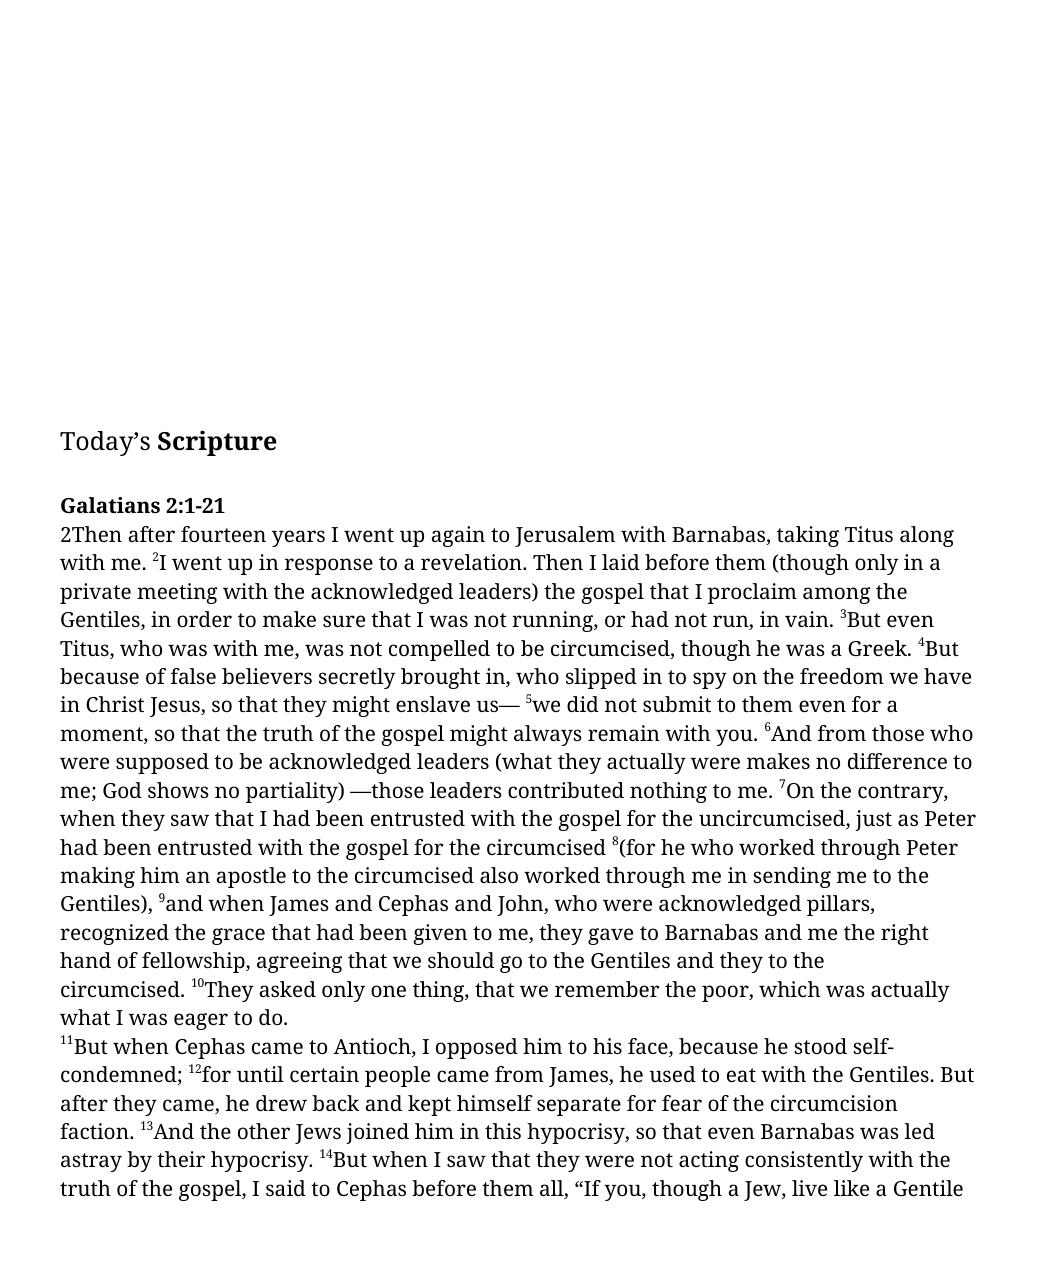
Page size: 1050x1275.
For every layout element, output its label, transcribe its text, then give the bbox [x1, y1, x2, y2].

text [60, 1032, 984, 1202]
text Today’s Scripture [60, 423, 984, 457]
text Galatians 2:1-21 [60, 491, 984, 520]
text 2Then after fourteen years I went up again to Jerusalem with Barnabas, taking Titus along with me. 2I went up in response to a revelation. Then I laid before them (though only in a private meeting with the acknowledged leaders) the gospel that I proclaim among the Gentiles, in order to make sure that I was not running, or had not run, in vain. 3But even Titus, who was with me, was not compelled to be circumcised, though he was a Greek. 4But because of false believers secretly brought in, who slipped in to spy on the freedom we have in Christ Jesus, so that they might enslave us— 5we did not submit to them even for a moment, so that the truth of the gospel might always remain with you. 6And from those who were supposed to be acknowledged leaders (what they actually were makes no difference to me; God shows no partiality) —those leaders contributed nothing to me. 7On the contrary, when they saw that I had been entrusted with the gospel for the uncircumcised, just as Peter had been entrusted with the gospel for the circumcised 8(for he who worked through Peter making him an apostle to the circumcised also worked through me in sending me to the Gentiles), 9and when James and Cephas and John, who were acknowledged pillars, recognized the grace that had been given to me, they gave to Barnabas and me the right hand of fellowship, agreeing that we should go to the Gentiles and they to the circumcised. 10They asked only one thing, that we remember the poor, which was actually what I was eager to do. [60, 520, 984, 1032]
